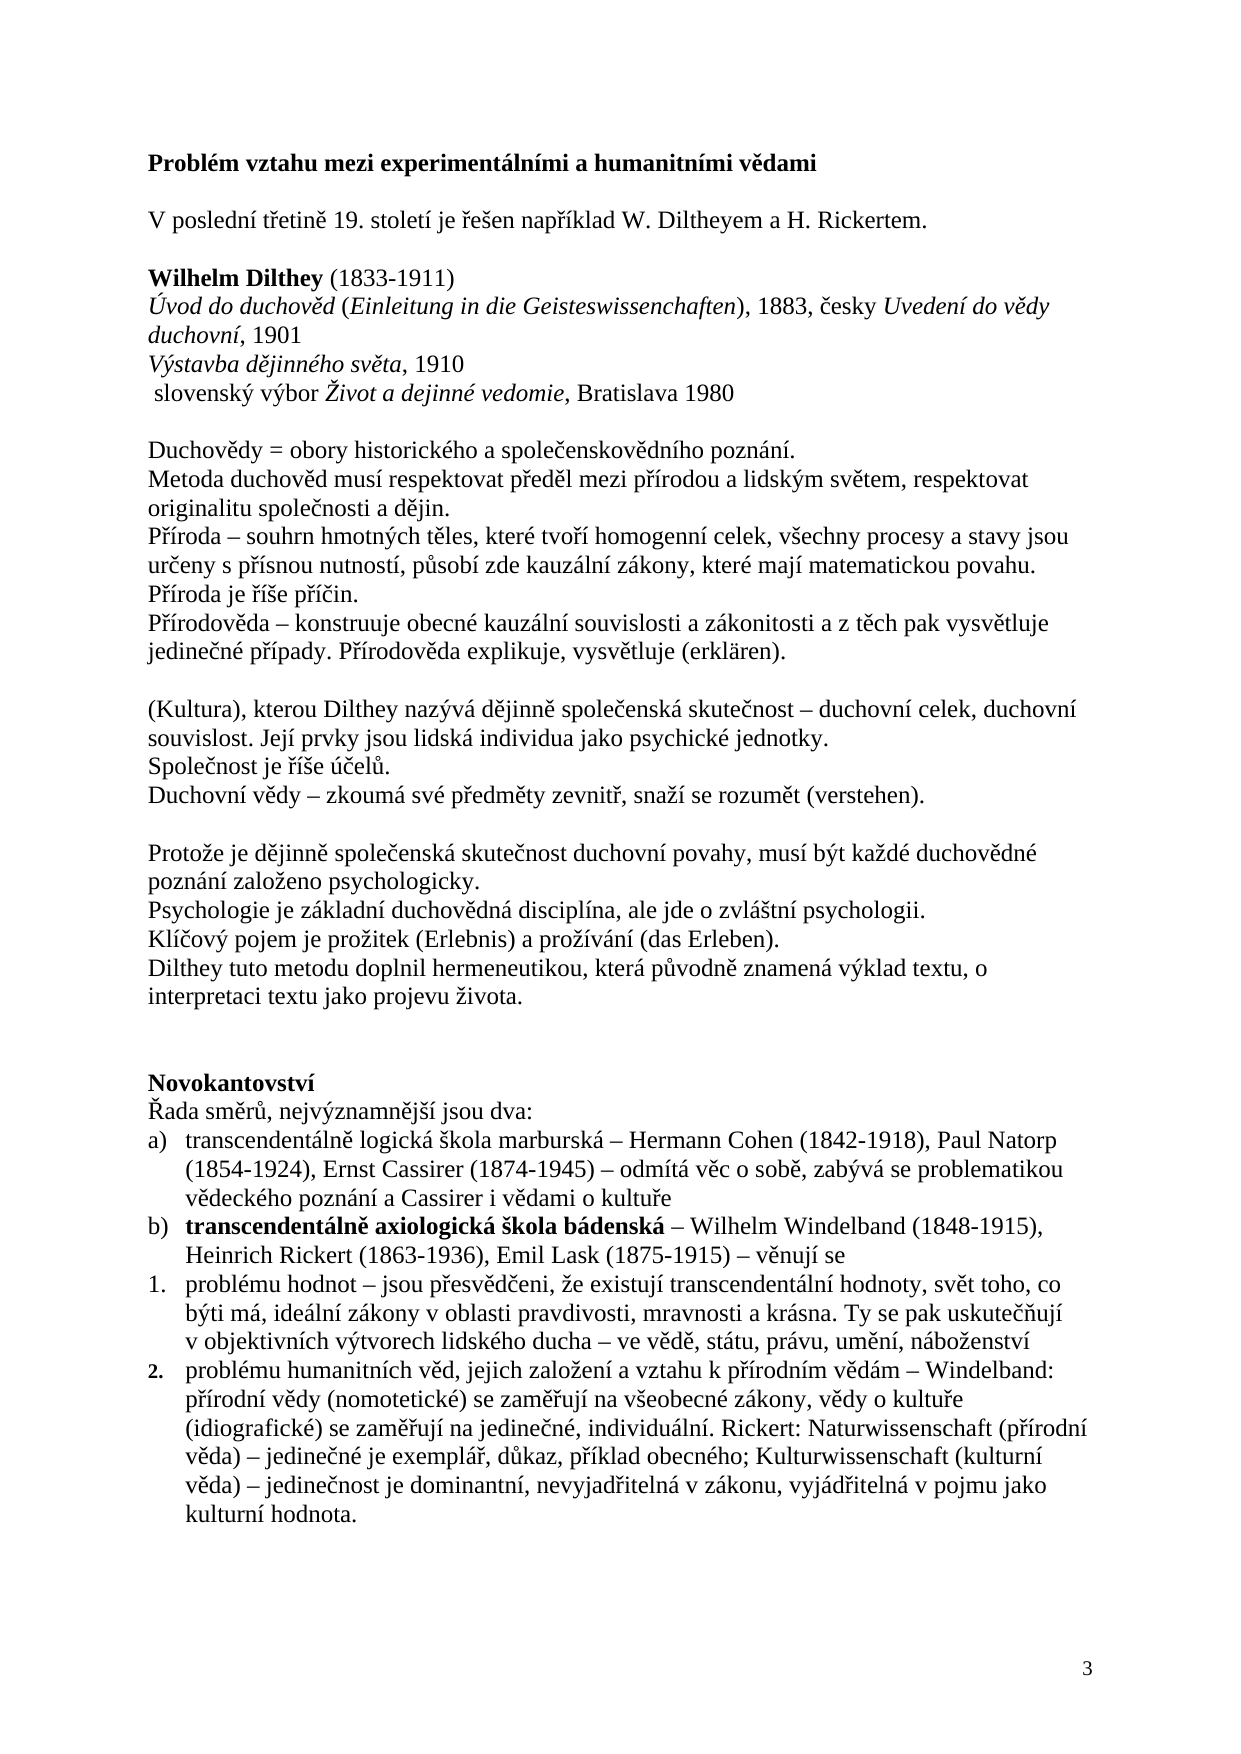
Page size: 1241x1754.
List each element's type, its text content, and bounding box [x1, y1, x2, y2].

text Protože je dějinně společenská skutečnost duchovní povahy, musí být každé duchovědné poznání založeno psychologicky. [148, 838, 1093, 895]
text slovenský výbor Život a dejinné vedomie, Bratislava 1980 [148, 378, 1093, 406]
text Společnost je říše účelů. [148, 751, 1093, 780]
text Úvod do duchověd (Einleitung in die Geisteswissenchaften), 1883, česky Uvedení do vědy duchovní, 1901 [148, 291, 1093, 349]
text Duchovní vědy – zkoumá své předměty zevnitř, snaží se rozumět (verstehen). [148, 780, 1093, 809]
text Psychologie je základní duchovědná disciplína, ale jde o zvláštní psychologii. [148, 895, 1093, 924]
text Novokantovství [148, 1068, 1093, 1096]
text Problém vztahu mezi experimentálními a humanitními vědami [148, 148, 1093, 176]
text V poslední třetině 19. století je řešen například W. Diltheyem a H. Rickertem. [148, 205, 1093, 234]
text Výstavba dějinného světa, 1910 [148, 349, 1093, 378]
text Metoda duchověd musí respektovat předěl mezi přírodou a lidským světem, respektovat originalitu společnosti a dějin. [148, 464, 1093, 521]
text Wilhelm Dilthey (1833-1911) [148, 263, 1093, 291]
text Příroda – souhrn hmotných těles, které tvoří homogenní celek, všechny procesy a stavy jsou určeny s přísnou nutností, působí zde kauzální zákony, které mají matematickou povahu. Příroda je říše příčin. [148, 521, 1093, 608]
text Řada směrů, nejvýznamnější jsou dva: [148, 1096, 1093, 1125]
text Duchovědy = obory historického a společenskovědního poznání. [148, 435, 1093, 464]
list transcendentálně axiologická škola bádenská – Wilhelm Windelband (1848-1915), Heinrich Rickert (1863-1936), Emil Lask (1875-1915) – věnují se [148, 1211, 1093, 1269]
list problému humanitních věd, jejich založení a vztahu k přírodním vědám – Windelband: přírodní vědy (nomotetické) se zaměřují na všeobecné zákony, vědy o kultuře (idiografické) se zaměřují na jedinečné, individuální. Rickert: Naturwissenschaft (přírodní věda) – jedinečné je exemplář, důkaz, příklad obecného; Kulturwissenschaft (kulturní věda) – jedinečnost je dominantní, nevyjadřitelná v zákonu, vyjádřitelná v pojmu jako kulturní hodnota. [148, 1355, 1093, 1528]
text Přírodověda – konstruuje obecné kauzální souvislosti a zákonitosti a z těch pak vysvětluje jedinečné případy. Přírodověda explikuje, vysvětluje (erklären). [148, 608, 1093, 665]
text Klíčový pojem je prožitek (Erlebnis) a prožívání (das Erleben). [148, 924, 1093, 953]
list transcendentálně logická škola marburská – Hermann Cohen (1842-1918), Paul Natorp (1854-1924), Ernst Cassirer (1874-1945) – odmítá věc o sobě, zabývá se problematikou vědeckého poznání a Cassirer i vědami o kultuře [148, 1125, 1093, 1211]
text Dilthey tuto metodu doplnil hermeneutikou, která původně znamená výklad textu, o interpretaci textu jako projevu života. [148, 953, 1093, 1010]
list problému hodnot – jsou přesvědčeni, že existují transcendentální hodnoty, svět toho, co býti má, ideální zákony v oblasti pravdivosti, mravnosti a krásna. Ty se pak uskutečňují v objektivních výtvorech lidského ducha – ve vědě, státu, právu, umění, náboženství [148, 1269, 1093, 1355]
text (Kultura), kterou Dilthey nazývá dějinně společenská skutečnost – duchovní celek, duchovní souvislost. Její prvky jsou lidská individua jako psychické jednotky. [148, 694, 1093, 751]
